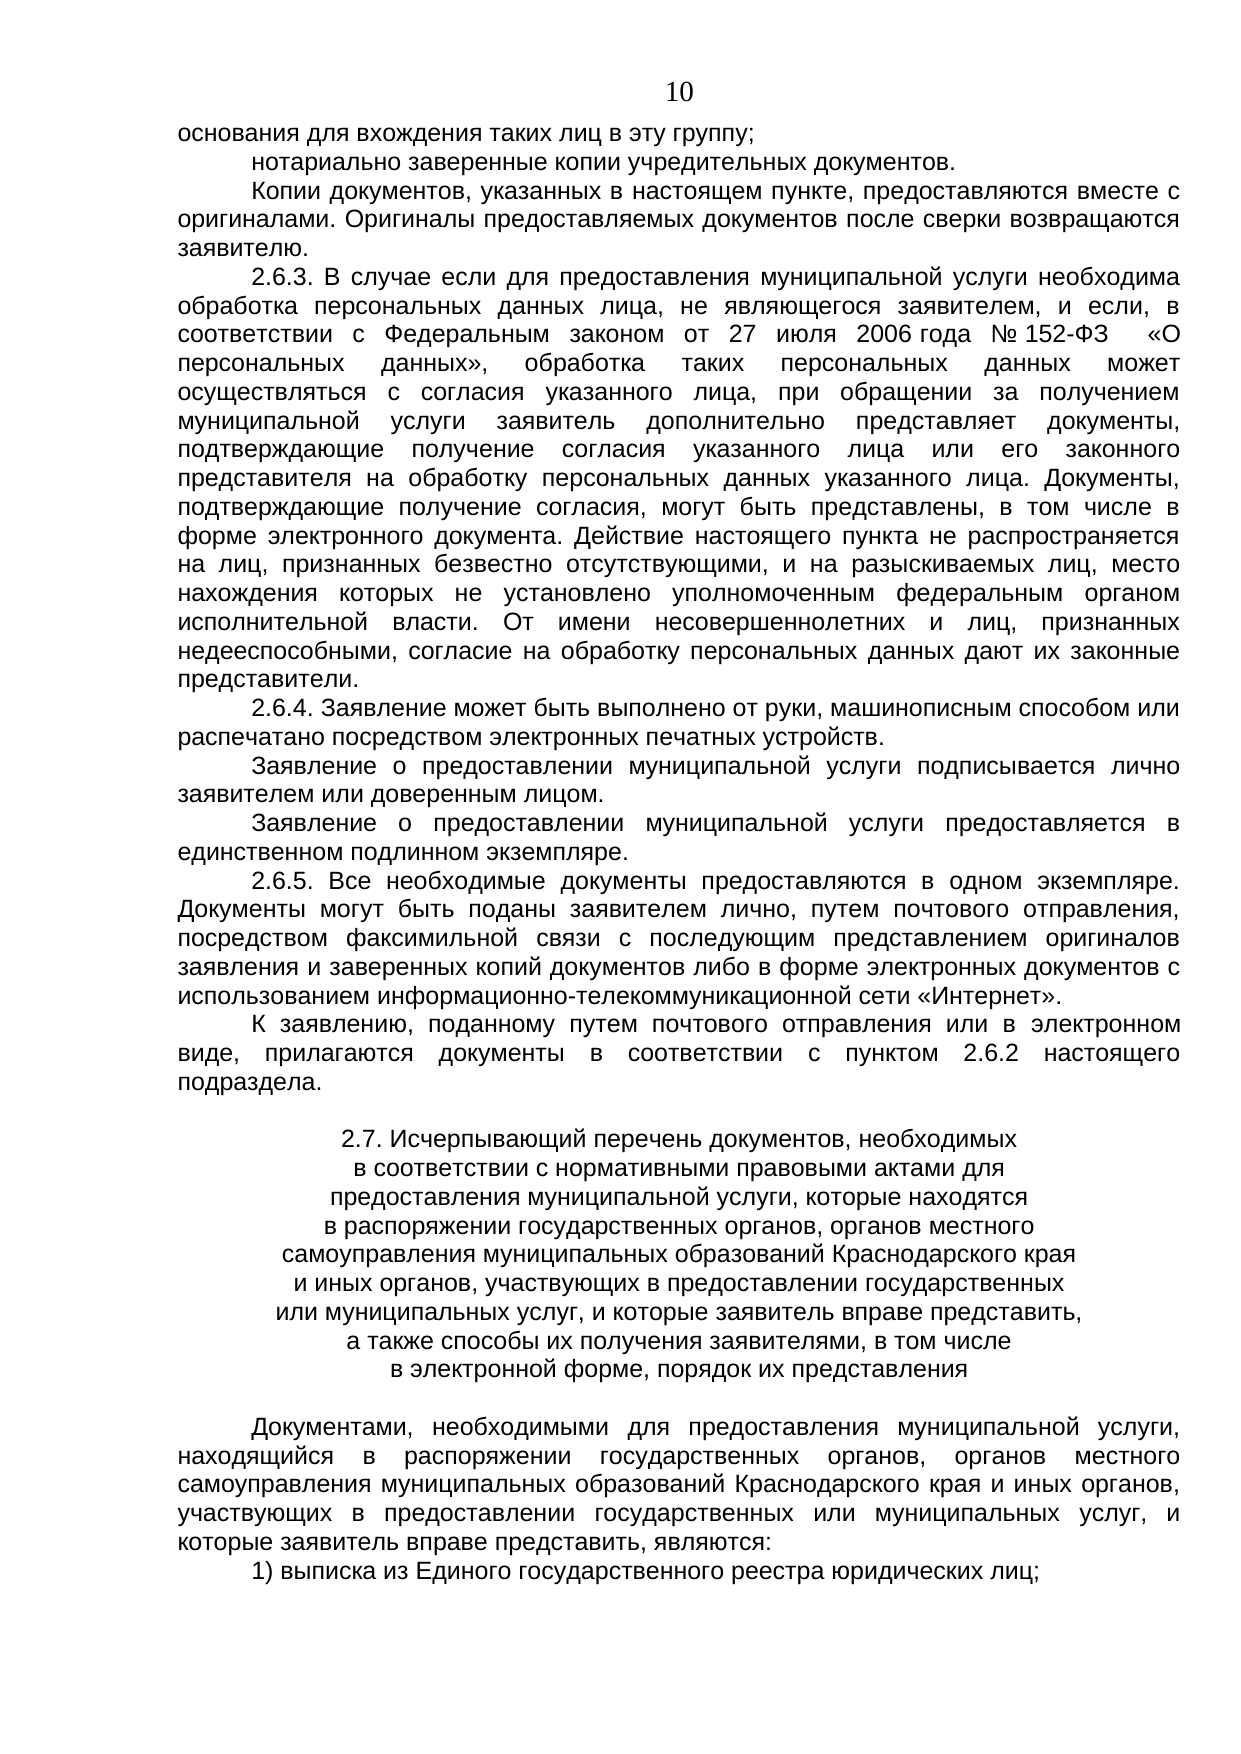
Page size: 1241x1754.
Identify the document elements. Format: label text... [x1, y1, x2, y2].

text предоставления муниципальной услуги, которые находятся [177, 1182, 1181, 1211]
text в электронной форме, порядок их представления [177, 1354, 1181, 1383]
text 2.7. Исчерпывающий перечень документов, необходимых [177, 1124, 1181, 1153]
text К заявлению, поданному путем почтового отправления или в электронном виде, прилагаются документы в соответствии с пунктом 2.6.2 настоящего подраздела. [177, 1009, 1181, 1096]
text 1) выписка из Единого государственного реестра юридических лиц; [177, 1556, 1181, 1584]
text 2.6.5. Все необходимые документы предоставляются в одном экземпляре. Документы могут быть поданы заявителем лично, путем почтового отправления, посредством факсимильной связи с последующим представлением оригиналов заявления и заверенных копий документов либо в форме электронных документов с использованием информационно-телекоммуникационной сети «Интернет». [177, 866, 1181, 1009]
text 2.6.4. Заявление может быть выполнено от руки, машинописным способом или распечатано посредством электронных печатных устройств. [177, 693, 1181, 751]
text Заявление о предоставлении муниципальной услуги подписывается лично заявителем или доверенным лицом. [177, 751, 1181, 808]
text в распоряжении государственных органов, органов местного [177, 1211, 1181, 1239]
text или муниципальных услуг, и которые заявитель вправе представить, [177, 1297, 1181, 1326]
text а также способы их получения заявителями, в том числе [177, 1326, 1181, 1354]
text самоуправления муниципальных образований Краснодарского края [177, 1239, 1181, 1268]
text нотариально заверенные копии учредительных документов. [177, 147, 1181, 176]
text Документами, необходимыми для предоставления муниципальной услуги, находящийся в распоряжении государственных органов, органов местного самоуправления муниципальных образований Краснодарского края и иных органов, участвующих в предоставлении государственных или муниципальных услуг, и которые заявитель вправе представить, являются: [177, 1412, 1181, 1556]
text и иных органов, участвующих в предоставлении государственных [177, 1268, 1181, 1297]
text в соответствии с нормативными правовыми актами для [177, 1153, 1181, 1182]
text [177, 118, 1181, 147]
text Копии документов, указанных в настоящем пункте, предоставляются вместе с оригиналами. Оригиналы предоставляемых документов после сверки возвращаются заявителю. [177, 176, 1181, 262]
text Заявление о предоставлении муниципальной услуги предоставляется в единственном подлинном экземпляре. [177, 808, 1181, 866]
text 2.6.3. В случае если для предоставления муниципальной услуги необходима обработка персональных данных лица, не являющегося заявителем, и если, в соответствии с Федеральным законом от 27 июля 2006 года № 152-ФЗ «О персональных данных», обработка таких персональных данных может осуществляться с согласия указанного лица, при обращении за получением муниципальной услуги заявитель дополнительно представляет документы, подтверждающие получение согласия указанного лица или его законного представителя на обработку персональных данных указанного лица. Документы, подтверждающие получение согласия, могут быть представлены, в том числе в форме электронного документа. Действие настоящего пункта не распространяется на лиц, признанных безвестно отсутствующими, и на разыскиваемых лиц, место нахождения которых не установлено уполномоченным федеральным органом исполнительной власти. От имени несовершеннолетних и лиц, признанных недееспособными, согласие на обработку персональных данных дают их законные представители. [177, 262, 1181, 693]
